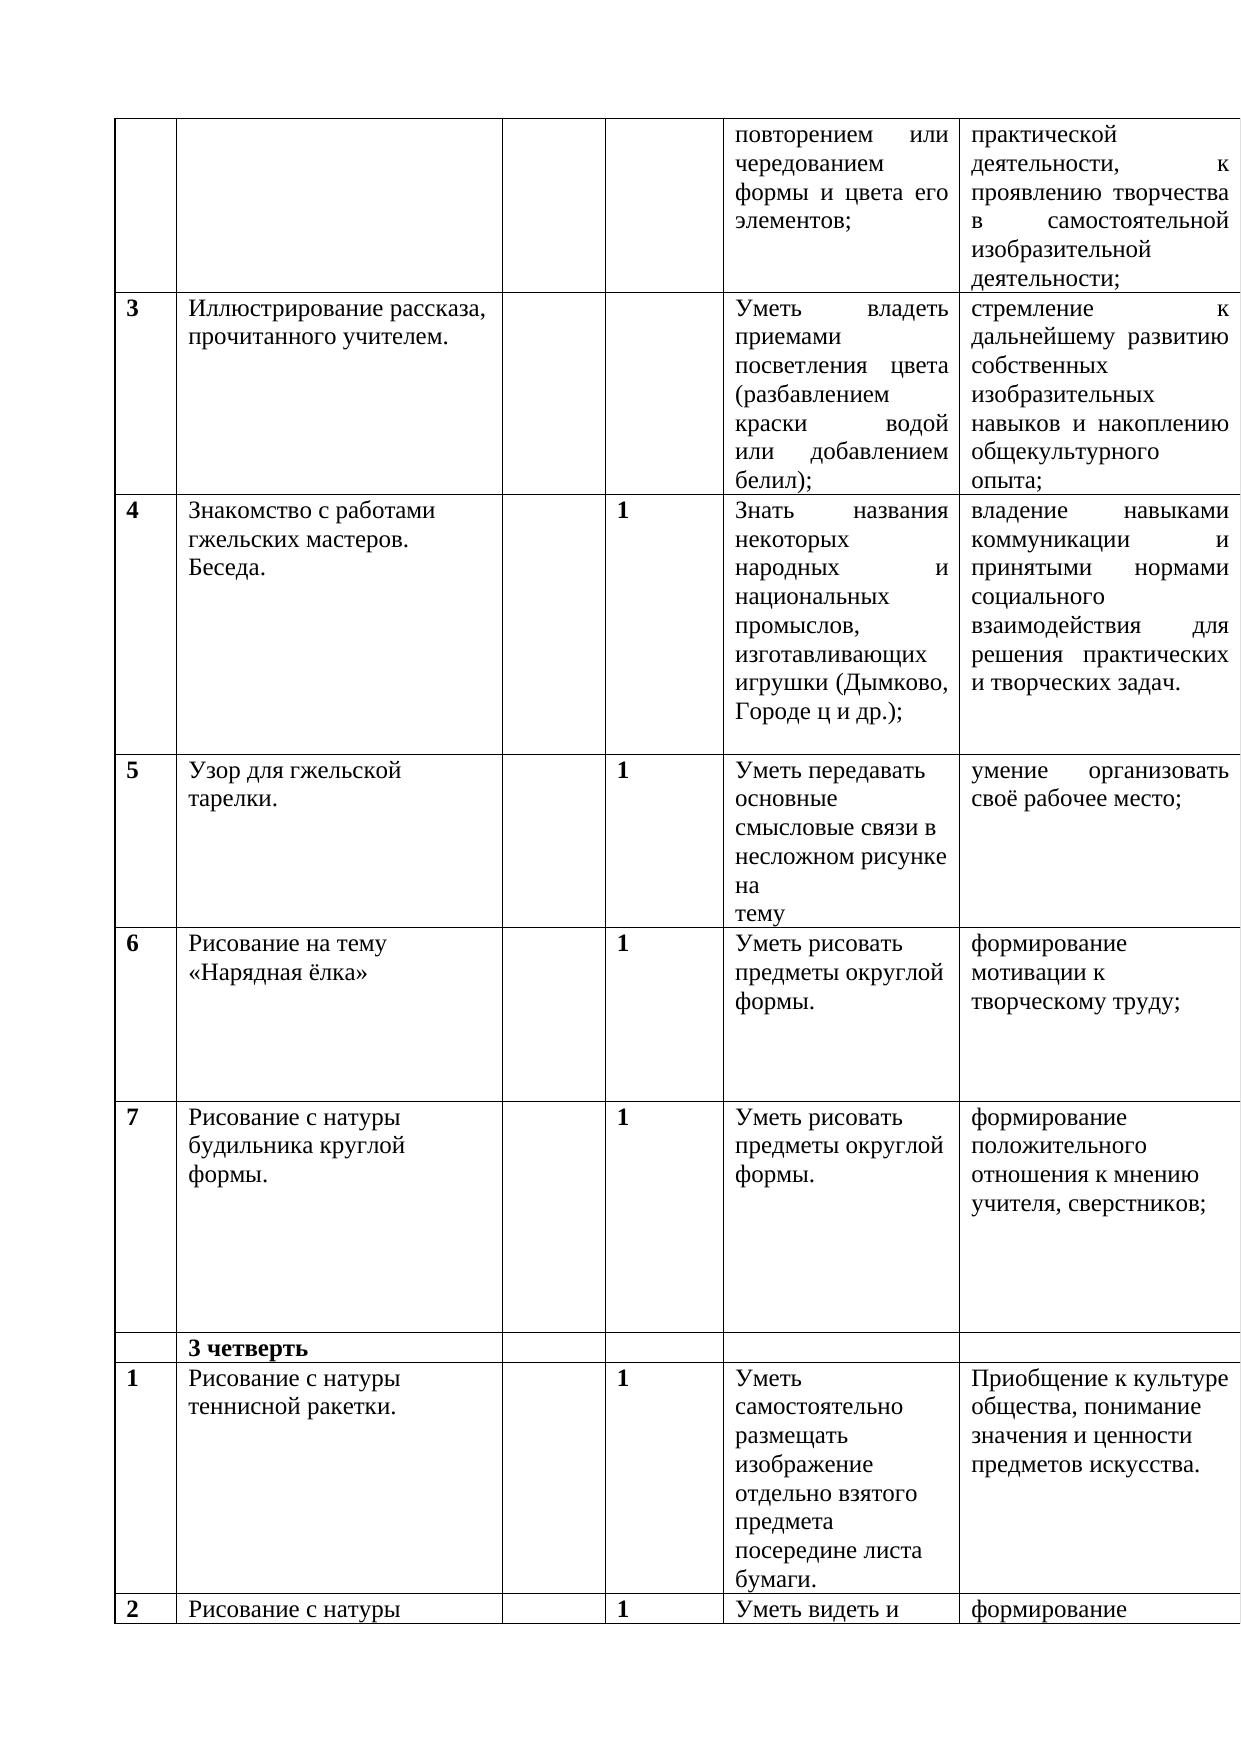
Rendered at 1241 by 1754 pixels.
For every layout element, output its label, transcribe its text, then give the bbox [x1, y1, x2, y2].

table_cell [503, 119, 605, 292]
table_cell [503, 928, 605, 1101]
table_cell Знакомство с работами гжельских мастеров. Беседа. [177, 495, 502, 754]
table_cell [724, 119, 959, 292]
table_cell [724, 1594, 959, 1622]
table_cell Уметь самостоятельно размещать изображение отдельно взятого предмета посередине листа бумаги. [724, 1363, 959, 1593]
table_cell 1 [116, 1363, 176, 1593]
table_cell Узор для гжельской тарелки. [177, 755, 502, 927]
table_cell Рисование на тему «Нарядная ёлка» [177, 928, 502, 1101]
table_cell [503, 1594, 605, 1622]
table_cell [724, 1333, 959, 1362]
table_cell 1 [606, 119, 723, 292]
table_cell Приобщение к культуре общества, понимание значения и ценности предметов искусства. [960, 1363, 1240, 1593]
table_cell формирование мотивации к творческому труду; [960, 928, 1240, 1101]
table_cell Рисование с натуры теннисной ракетки. [177, 1363, 502, 1593]
table_cell [606, 1333, 723, 1362]
table_cell [503, 1333, 605, 1362]
table_cell 1 [606, 928, 723, 1101]
table_cell [503, 1363, 605, 1593]
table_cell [177, 1594, 502, 1622]
table_cell Рисование с натуры будильника круглой формы. [177, 1102, 502, 1332]
table_cell Уметь рисовать предметы округлой формы. [724, 1102, 959, 1332]
table_cell Уметь владеть приемами посветления цвета (разбавлением краски водой или добавлением белил); [724, 293, 959, 494]
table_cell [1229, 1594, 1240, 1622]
table_cell Уметь передавать основные смысловые связи в несложном рисунке на тему [724, 755, 959, 927]
table_cell 5 [116, 755, 176, 927]
table_cell Уметь рисовать предметы округлой формы. [724, 928, 959, 1101]
table_cell [960, 1333, 1240, 1362]
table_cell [960, 119, 1240, 292]
table_cell 1 [606, 1102, 723, 1332]
table_cell [503, 293, 605, 494]
table_cell 7 [116, 1102, 176, 1332]
table_cell Знать названия некоторых народных и национальных промыслов, изготавливающих игрушки (Дымково, Городе ц и др.); [724, 495, 959, 754]
table_cell формирование положительного отношения к мнению учителя, сверстников; [960, 1102, 1240, 1332]
table_cell 1 [606, 1363, 723, 1593]
table_cell [116, 1333, 176, 1362]
table_cell [503, 755, 605, 927]
table_cell 4 [116, 495, 176, 754]
table_cell владение навыками коммуникации и принятыми нормами социального взаимодействия для решения практических и творческих задач. [960, 495, 1240, 754]
table_cell 6 [116, 928, 176, 1101]
table_cell [606, 293, 723, 494]
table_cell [177, 119, 502, 292]
table_cell 3 [116, 293, 176, 494]
table_cell 1 [606, 1594, 723, 1622]
table_cell стремление к дальнейшему развитию собственных изобразительных навыков и накоплению общекультурного опыта; [960, 293, 1240, 494]
table_cell 2 [116, 1594, 176, 1622]
table_cell умение организовать своё рабочее место; [960, 755, 1240, 927]
table_cell Иллюстрирование рассказа, прочитанного учителем. [177, 293, 502, 494]
table_cell [503, 495, 605, 754]
table_cell 2 [116, 119, 176, 292]
table_cell 3 четверть [177, 1333, 502, 1362]
table_cell [503, 1102, 605, 1332]
table_cell 1 [606, 495, 723, 754]
table_cell 1 [606, 755, 723, 927]
